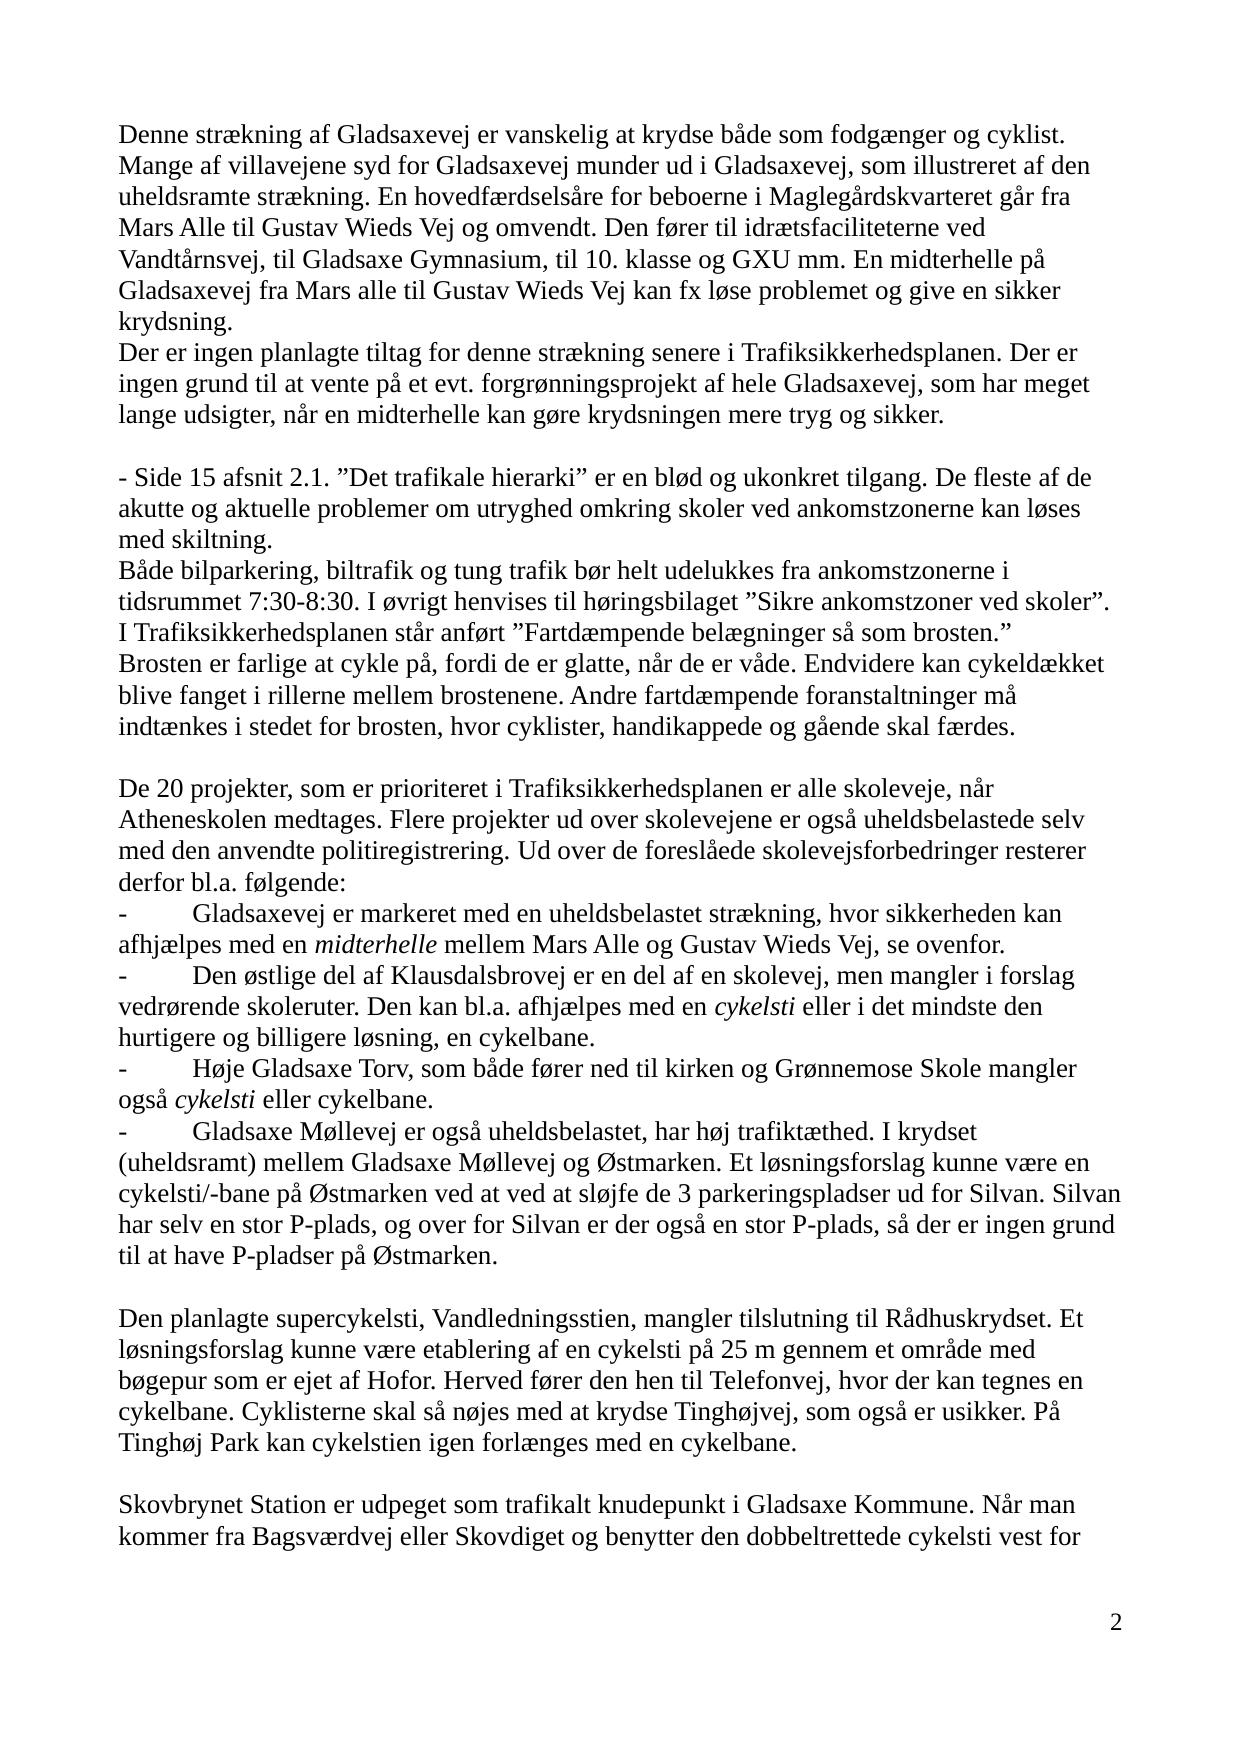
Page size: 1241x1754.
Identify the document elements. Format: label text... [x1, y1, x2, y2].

text Den planlagte supercykelsti, Vandledningsstien, mangler tilslutning til Rådhuskrydset. Et løsningsforslag kunne være etablering af en cykelsti på 25 m gennem et område med bøgepur som er ejet af Hofor. Herved fører den hen til Telefonvej, hvor der kan tegnes en cykelbane. Cyklisterne skal så nøjes med at krydse Tinghøjvej, som også er usikker. På Tinghøj Park kan cykelstien igen forlænges med en cykelbane. [118, 1302, 1122, 1457]
text De 20 projekter, som er prioriteret i Trafiksikkerhedsplanen er alle skoleveje, når Atheneskolen medtages. Flere projekter ud over skolevejene er også uheldsbelastede selv med den anvendte politiregistrering. Ud over de foreslåede skolevejsforbedringer resterer derfor bl.a. følgende: - Gladsaxevej er markeret med en uheldsbelastet strækning, hvor sikkerheden kan afhjælpes med en midterhelle mellem Mars Alle og Gustav Wieds Vej, se ovenfor. - Den østlige del af Klausdalsbrovej er en del af en skolevej, men mangler i forslag vedrørende skoleruter. Den kan bl.a. afhjælpes med en cykelsti eller i det mindste den hurtigere og billigere løsning, en cykelbane. - Høje Gladsaxe Torv, som både fører ned til kirken og Grønnemose Skole mangler også cykelsti eller cykelbane. - Gladsaxe Møllevej er også uheldsbelastet, har høj trafiktæthed. I krydset (uheldsramt) mellem Gladsaxe Møllevej og Østmarken. Et løsningsforslag kunne være en cykelsti/-bane på Østmarken ved at ved at sløjfe de 3 parkeringspladser ud for Silvan. Silvan har selv en stor P-plads, og over for Silvan er der også en stor P-plads, så der er ingen grund til at have P-pladser på Østmarken. [118, 772, 1122, 1271]
text Både bilparkering, biltrafik og tung trafik bør helt udelukkes fra ankomstzonerne i tidsrummet 7:30-8:30. I øvrigt henvises til høringsbilaget ”Sikre ankomstzoner ved skoler”. [118, 554, 1122, 616]
text I Trafiksikkerhedsplanen står anført ”Fartdæmpende belægninger så som brosten.” [118, 616, 1122, 648]
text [118, 1488, 1122, 1551]
text Denne strækning af Gladsaxevej er vanskelig at krydse både som fodgænger og cyklist. Mange af villavejene syd for Gladsaxevej munder ud i Gladsaxevej, som illustreret af den uheldsramte strækning. En hovedfærdselsåre for beboerne i Maglegårdskvarteret går fra Mars Alle til Gustav Wieds Vej og omvendt. Den fører til idrætsfaciliteterne ved Vandtårnsvej, til Gladsaxe Gymnasium, til 10. klasse og GXU mm. En midterhelle på Gladsaxevej fra Mars alle til Gustav Wieds Vej kan fx løse problemet og give en sikker krydsning. Der er ingen planlagte tiltag for denne strækning senere i Trafiksikkerhedsplanen. Der er ingen grund til at vente på et evt. forgrønningsprojekt af hele Gladsaxevej, som har meget lange udsigter, når en midterhelle kan gøre krydsningen mere tryg og sikker. [118, 118, 1122, 429]
text Brosten er farlige at cykle på, fordi de er glatte, når de er våde. Endvidere kan cykeldækket blive fanget i rillerne mellem brostenene. Andre fartdæmpende foranstaltninger må indtænkes i stedet for brosten, hvor cyklister, handikappede og gående skal færdes. [118, 648, 1122, 741]
text - Side 15 afsnit 2.1. ”Det trafikale hierarki” er en blød og ukonkret tilgang. De fleste af de akutte og aktuelle problemer om utryghed omkring skoler ved ankomstzonerne kan løses med skiltning. [118, 461, 1122, 554]
